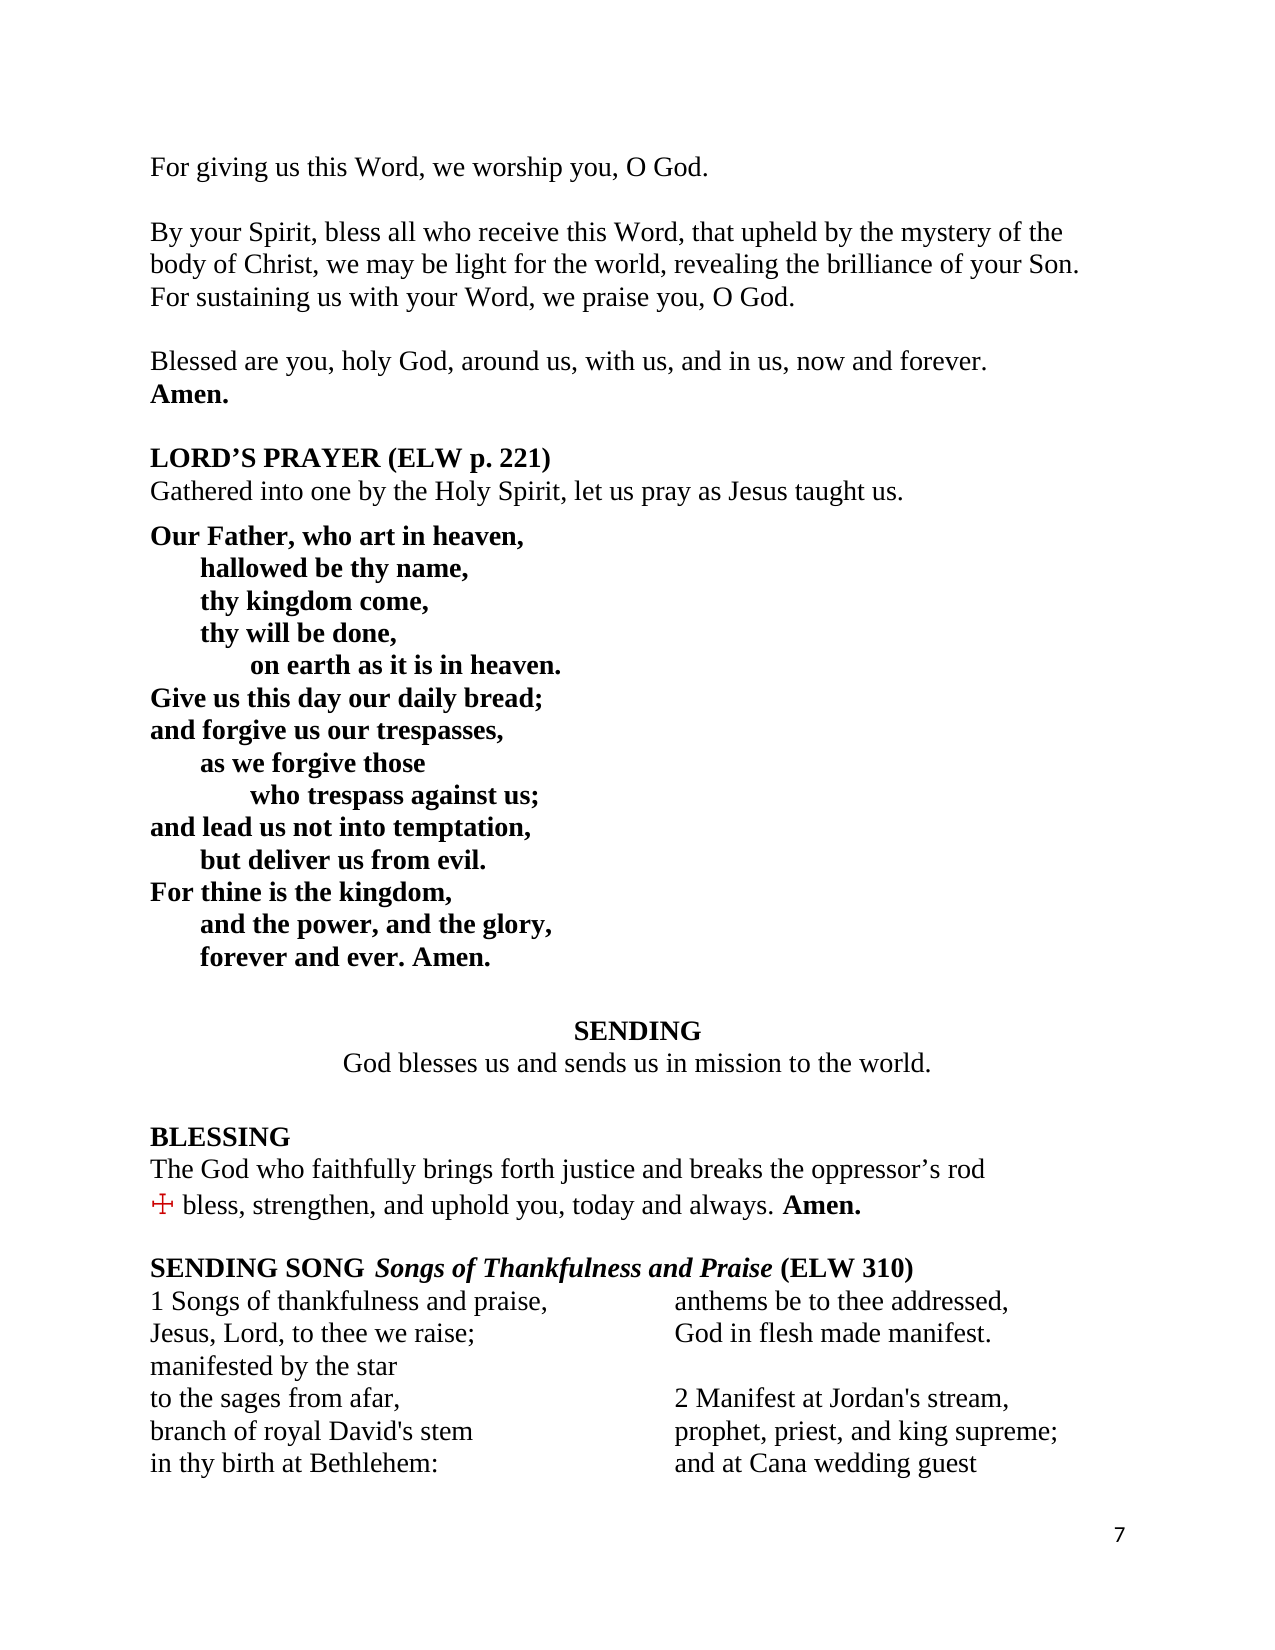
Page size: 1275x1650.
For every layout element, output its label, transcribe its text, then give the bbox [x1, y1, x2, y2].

text Our Father, who art in heaven, [150, 519, 1125, 551]
text LORD’S PRAYER (ELW p. 221) [150, 442, 1125, 474]
text but deliver us from evil. [150, 843, 1125, 875]
text For sustaining us with your Word, we praise you, O God. [150, 279, 1125, 312]
text Give us this day our daily bread; [150, 681, 1125, 713]
text Gathered into one by the Holy Spirit, let us pray as Jesus taught us. [150, 474, 1125, 506]
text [150, 1284, 601, 1478]
text and the power, and the glory, [150, 908, 1125, 940]
text SENDING [150, 1014, 1125, 1046]
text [674, 1284, 1125, 1478]
text BLESSING [150, 1120, 1125, 1152]
text By your Spirit, bless all who receive this Word, that upheld by the mystery of the body of Christ, we may be light for the world, revealing the brilliance of your Son. [150, 215, 1125, 279]
text who trespass against us; [150, 778, 1125, 810]
text hallowed be thy name, [150, 551, 1125, 584]
text For thine is the kingdom, [150, 875, 1125, 908]
text thy kingdom come, [150, 584, 1125, 616]
text thy will be done, [150, 616, 1125, 648]
text For giving us this Word, we worship you, O God. [150, 150, 1125, 182]
text Blessed are you, holy God, around us, with us, and in us, now and forever. [150, 344, 1125, 377]
text God blesses us and sends us in mission to the world. [150, 1046, 1125, 1078]
text and lead us not into temptation, [150, 810, 1125, 843]
text ☩ bless, strengthen, and uphold you, today and always. Amen. [150, 1184, 1125, 1223]
text The God who faithfully brings forth justice and breaks the oppressor’s rod [150, 1152, 1125, 1184]
text on earth as it is in heaven. [150, 648, 1125, 681]
text Amen. [150, 377, 1125, 409]
text forever and ever. Amen. [150, 940, 1125, 972]
text SENDING SONG Songs of Thankfulness and Praise (ELW 310) [150, 1252, 1125, 1284]
text as we forgive those [150, 746, 1125, 778]
text and forgive us our trespasses, [150, 713, 1125, 746]
